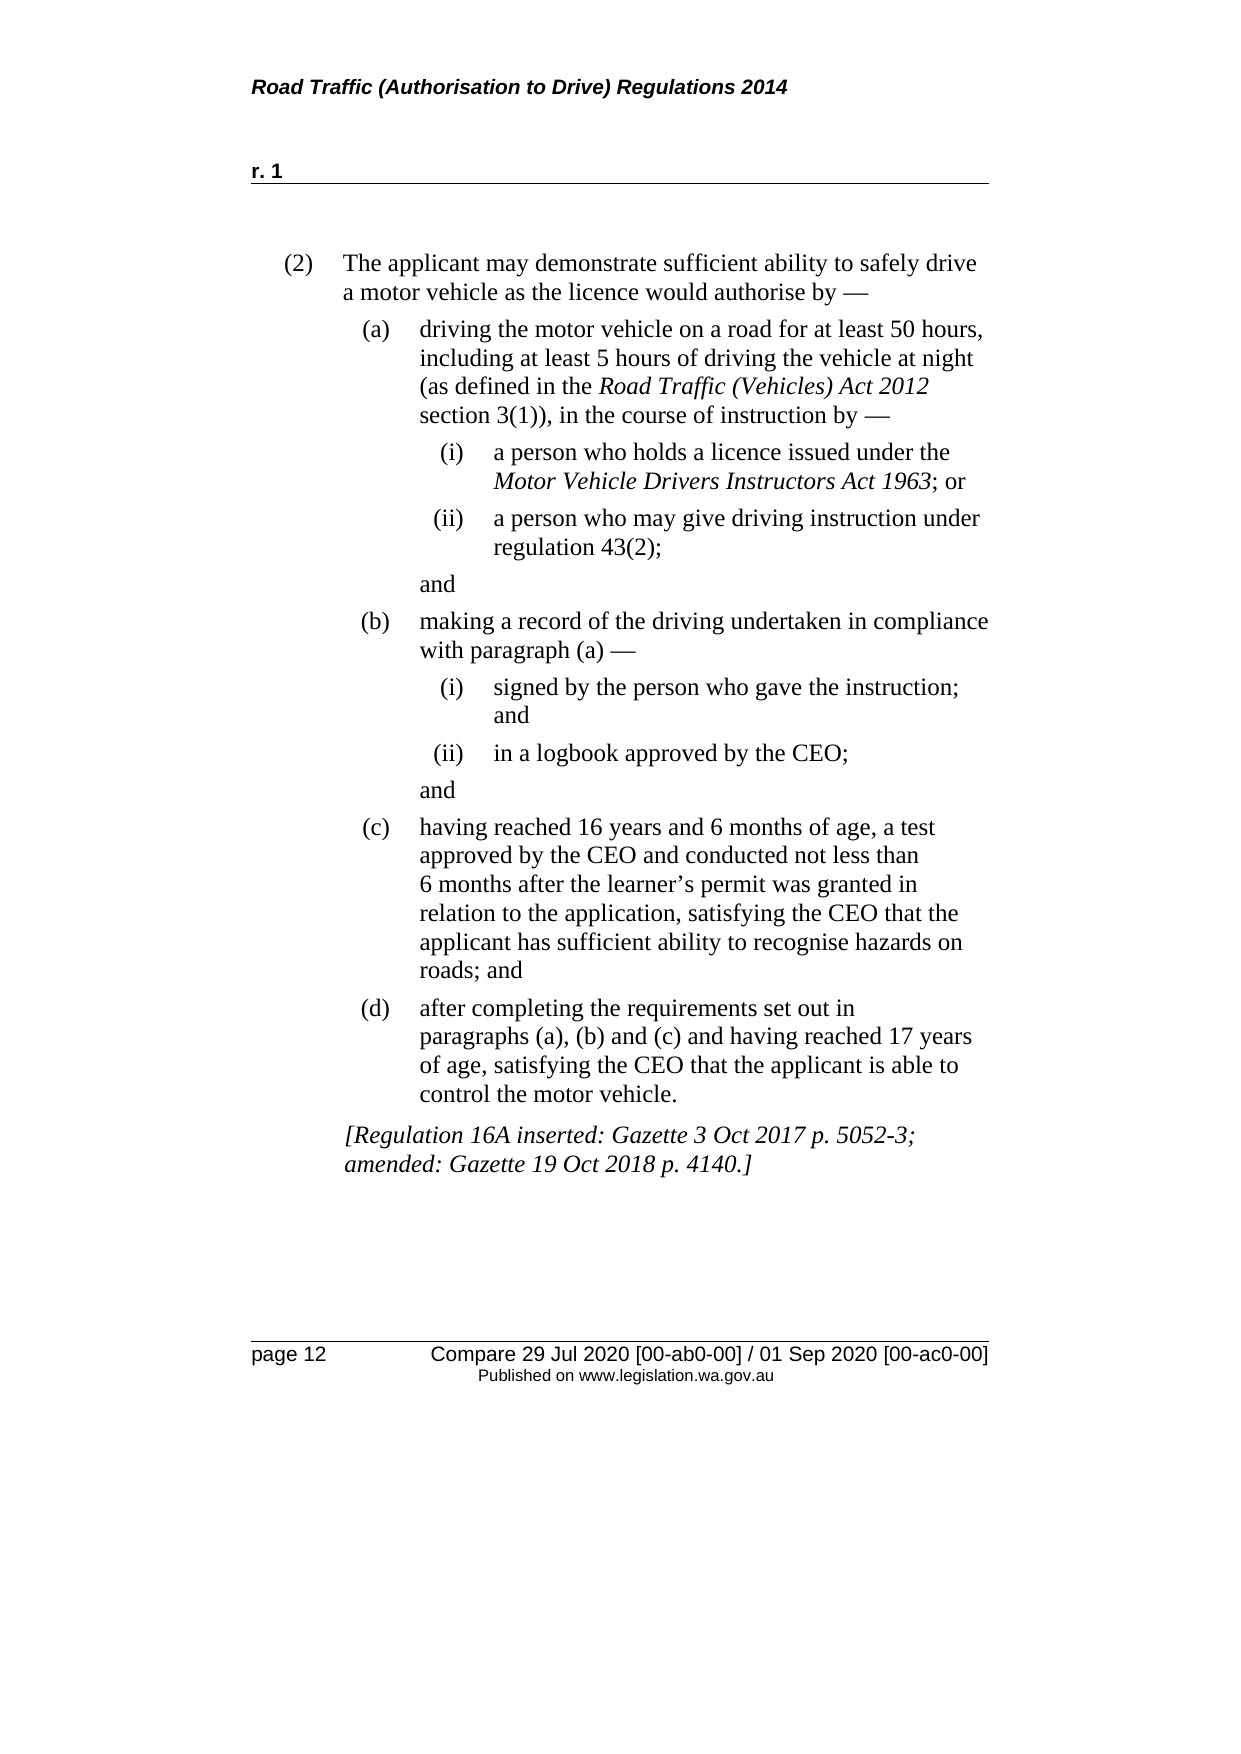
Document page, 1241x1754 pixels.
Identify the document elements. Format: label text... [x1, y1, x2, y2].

text [Regulation 16A inserted: Gazette 3 Oct 2017 p. 5052-3; amended: Gazette 19 Oct 2018 p. 4140.] [251, 1120, 989, 1178]
text (b) making a record of the driving undertaken in compliance with paragraph (a) — [251, 606, 989, 663]
text (a) driving the motor vehicle on a road for at least 50 hours, including at least 5 hours of driving the vehicle at night (as defined in the Road Traffic (Vehicles) Act 2012 section 3(1)), in the course of instruction by — [251, 314, 989, 429]
text and [251, 569, 989, 598]
text (ii) a person who may give driving instruction under regulation 43(2); [251, 503, 989, 561]
text (i) signed by the person who gave the instruction; and [251, 672, 989, 729]
text (ii) in a logbook approved by the CEO; [251, 738, 989, 766]
text (d) after completing the requirements set out in paragraphs (a), (b) and (c) and having reached 17 years of age, satisfying the CEO that the applicant is able to control the motor vehicle. [251, 993, 989, 1108]
text and [251, 775, 989, 803]
text (2) The applicant may demonstrate sufficient ability to safely drive a motor vehicle as the licence would authorise by — [251, 248, 989, 306]
text (c) having reached 16 years and 6 months of age, a test approved by the CEO and conducted not less than 6 months after the learner’s permit was granted in relation to the application, satisfying the CEO that the applicant has sufficient ability to recognise hazards on roads; and [251, 812, 989, 984]
text (i) a person who holds a licence issued under the Motor Vehicle Drivers Instructors Act 1963; or [251, 437, 989, 495]
